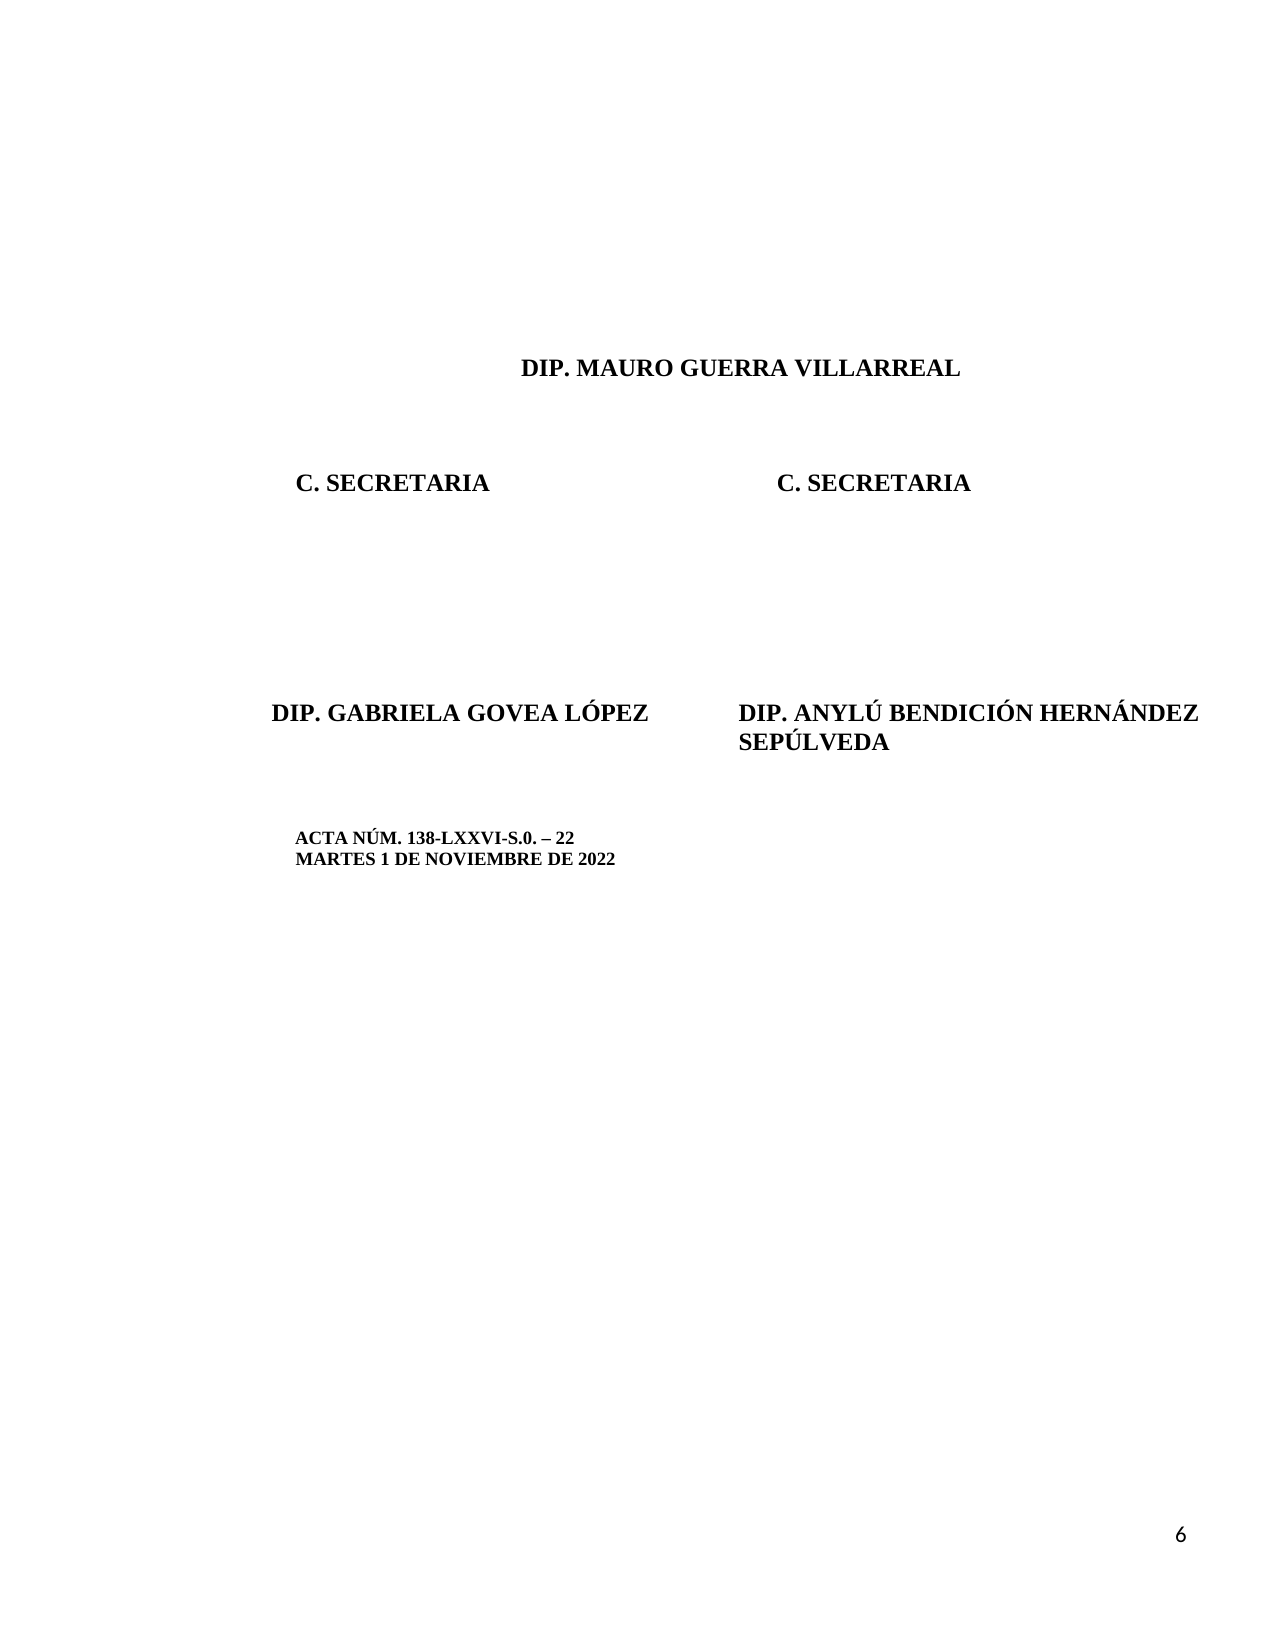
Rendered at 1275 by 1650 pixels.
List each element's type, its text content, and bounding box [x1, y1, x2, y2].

text DIP. GABRIELA GOVEA LÓPEZ DIP. ANYLÚ BENDICIÓN HERNÁNDEZ SEPÚLVEDA [221, 698, 1211, 755]
text ACTA NÚM. 138-LXXVI-S.0. – 22 [295, 827, 1186, 848]
text MARTES 1 DE NOVIEMBRE DE 2022 [295, 848, 1186, 870]
text DIP. MAURO GUERRA VILLARREAL [295, 353, 1186, 382]
text C. SECRETARIA C. SECRETARIA [295, 468, 1186, 497]
